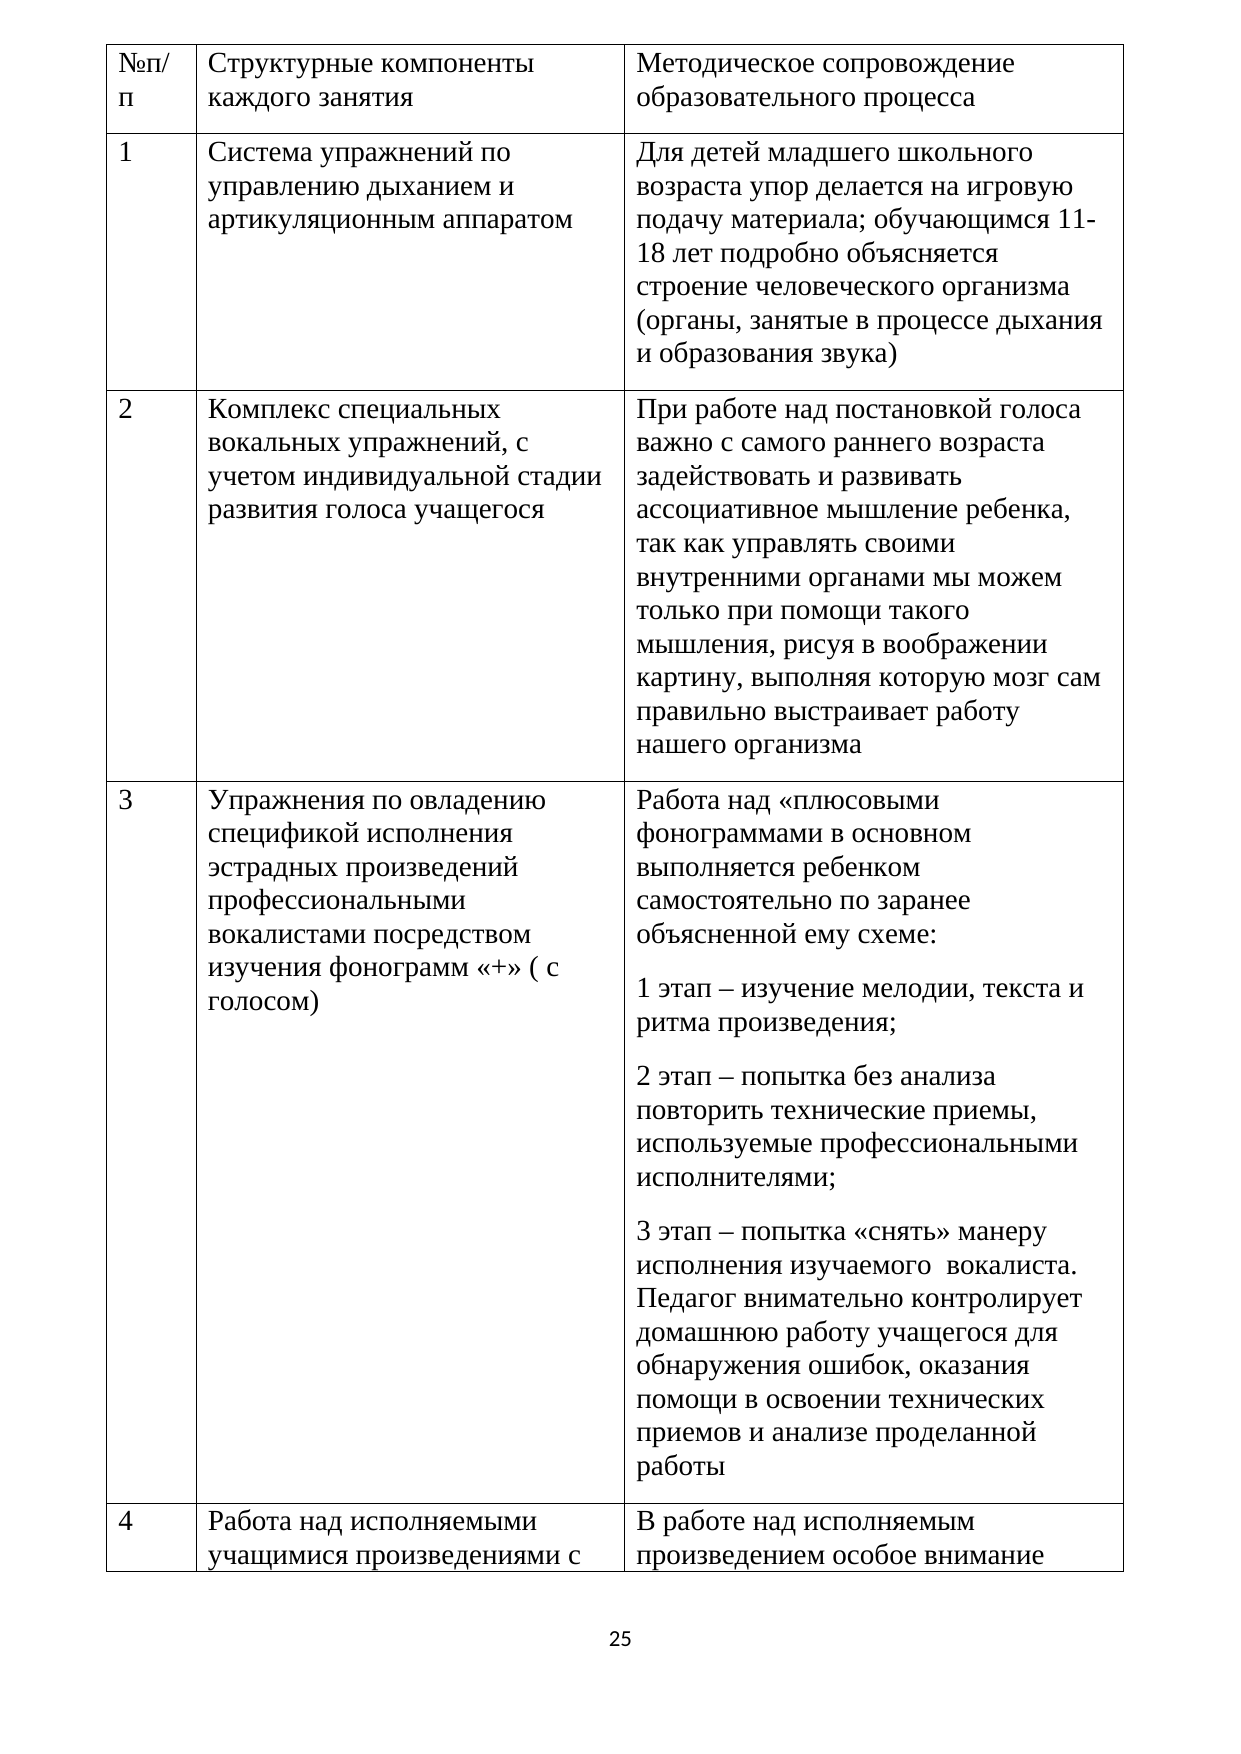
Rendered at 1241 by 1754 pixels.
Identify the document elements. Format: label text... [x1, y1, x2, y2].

table_header Структурные компоненты каждого занятия [197, 45, 624, 133]
table_cell Система упражнений по управлению дыханием и артикуляционным аппаратом [197, 134, 624, 390]
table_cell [197, 1504, 624, 1571]
table_cell Упражнения по овладению спецификой исполнения эстрадных произведений профессиональными вокалистами посредством изучения фонограмм «+» ( с голосом) [197, 782, 624, 1502]
table_cell 4 [107, 1504, 196, 1571]
table_header Методическое сопровождение образовательного процесса [625, 45, 1123, 133]
table_cell 1 [107, 134, 196, 390]
table_cell При работе над постановкой голоса важно с самого раннего возраста задействовать и развивать ассоциативное мышление ребенка, так как управлять своими внутренними органами мы можем только при помощи такого мышления, рисуя в воображении картину, выполняя которую мозг сам правильно выстраивает работу нашего организма [625, 391, 1123, 781]
table_cell 2 [107, 391, 196, 781]
table_cell Для детей младшего школьного возраста упор делается на игровую подачу материала; обучающимся 11-18 лет подробно объясняется строение человеческого организма (органы, занятые в процессе дыхания и образования звука) [625, 134, 1123, 390]
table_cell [625, 1504, 1123, 1571]
table_cell 3 [107, 782, 196, 1502]
table_cell Комплекс специальных вокальных упражнений, с учетом индивидуальной стадии развития голоса учащегося [197, 391, 624, 781]
table_header №п/п [107, 45, 196, 133]
table_cell Работа над «плюсовыми фонограммами в основном выполняется ребенком самостоятельно по заранее объясненной ему схеме: 1 этап – изучение мелодии, текста и ритма произведения; 2 этап – попытка без анализа повторить технические приемы, используемые профессиональными исполнителями; 3 этап – попытка «снять» манеру исполнения изучаемого вокалиста. Педагог внимательно контролирует домашнюю работу учащегося для обнаружения ошибок, оказания помощи в освоении технических приемов и анализе проделанной работы [625, 782, 1123, 1502]
